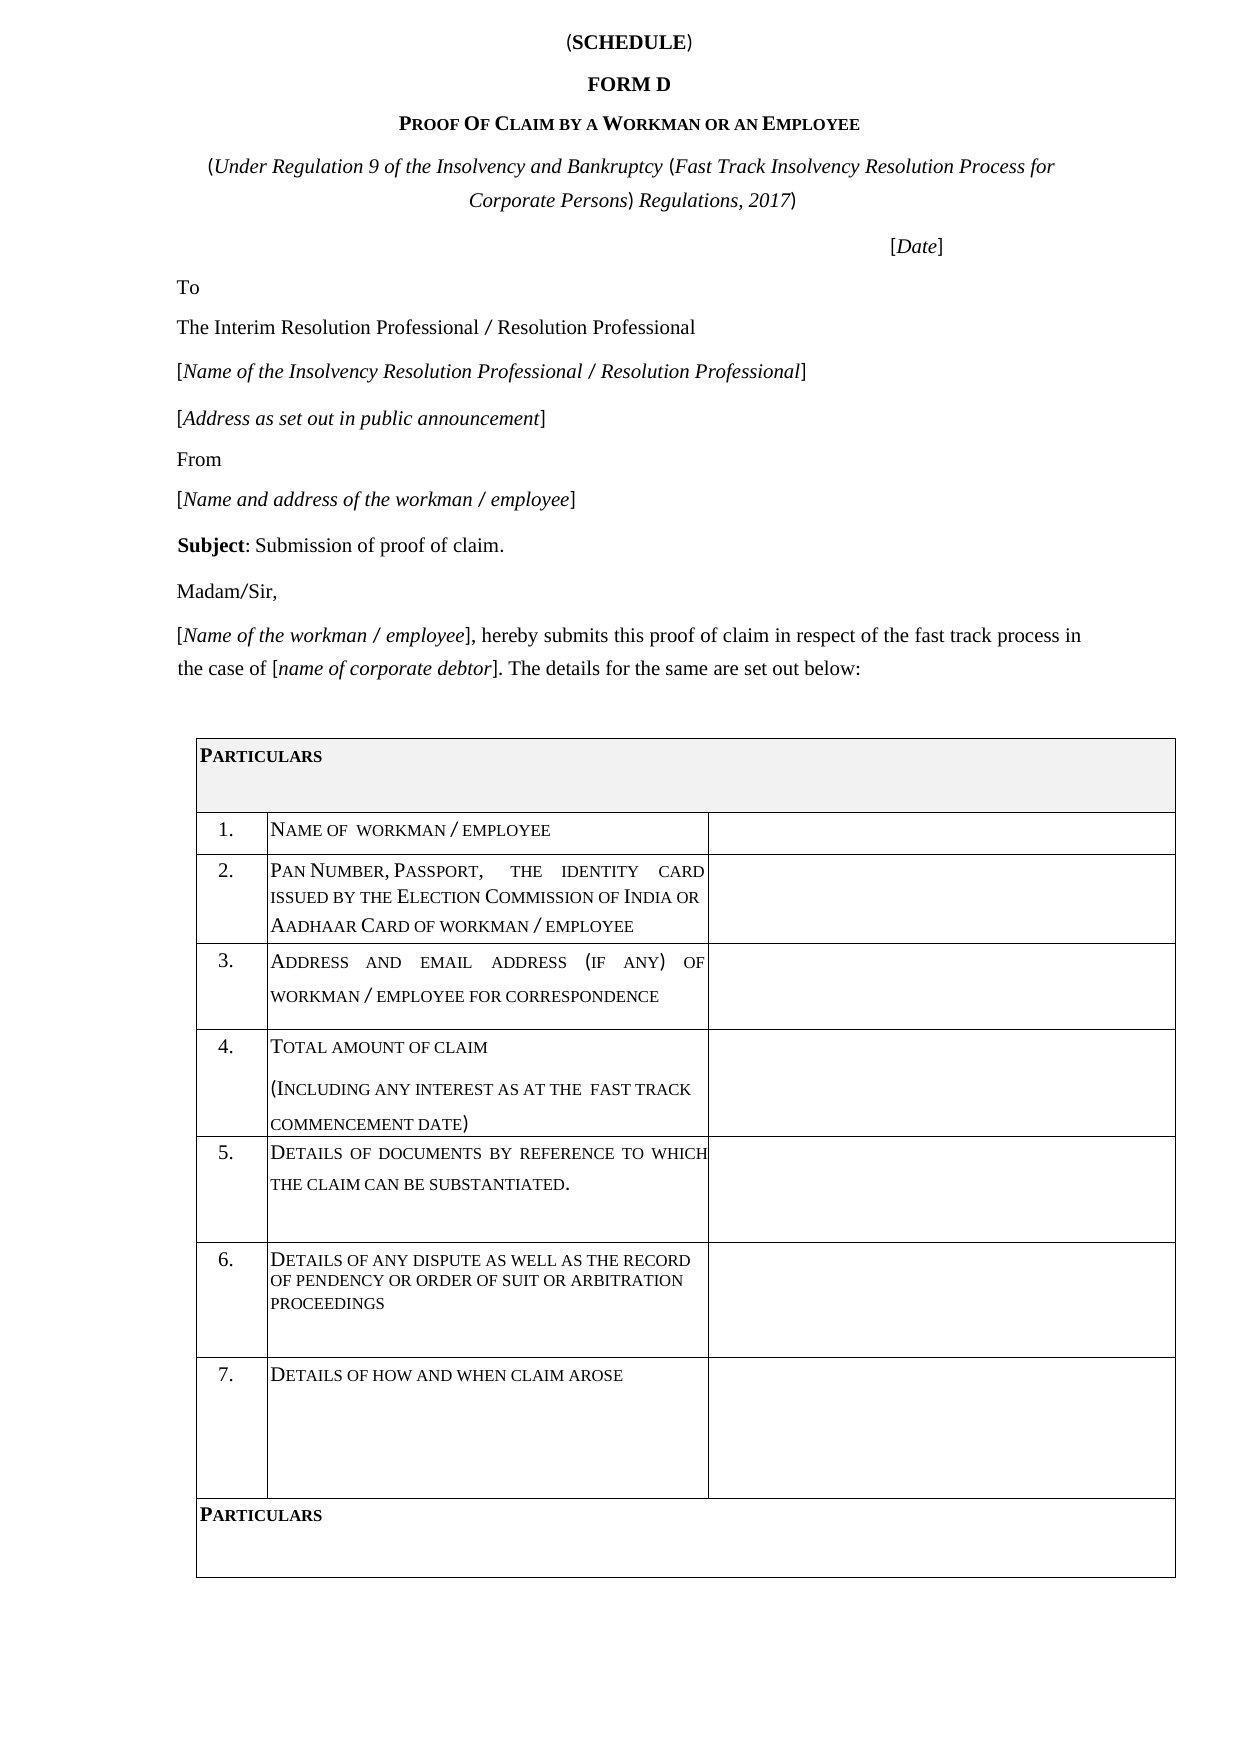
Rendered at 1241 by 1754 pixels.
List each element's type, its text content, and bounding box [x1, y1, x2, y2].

table_cell 5. [197, 1137, 267, 1242]
text [Name of the workman / employee], hereby submits this proof of claim in respect of the fast track process in the case of [name of corporate debtor]. The details for the same are set out below: [176, 622, 1082, 681]
table_cell DETAILS OF HOW AND WHEN CLAIM AROSE [268, 1358, 708, 1498]
table_cell 3. [197, 944, 267, 1029]
table_cell [709, 944, 1175, 1029]
table_cell ADDRESS AND EMAIL ADDRESS (IF ANY) OF WORKMAN / EMPLOYEE FOR CORRESPONDENCE [268, 944, 708, 1029]
table_cell [709, 1137, 1175, 1242]
text (Under Regulation 9 of the Insolvency and Bankruptcy (Fast Track Insolvency Resolution Process for Corporate Persons) Regulations, 2017) [180, 154, 1083, 213]
text The Interim Resolution Professional / Resolution Professional [176, 314, 1082, 340]
table_cell 4. [197, 1030, 267, 1136]
table_header PARTICULARS [197, 739, 1175, 812]
table_cell [709, 1358, 1175, 1498]
table_cell PARTICULARS [197, 1499, 1175, 1577]
text FORM D [169, 72, 1090, 96]
text [Name and address of the workman / employee] Subject: Submission of proof of claim. [176, 486, 600, 557]
text [Address as set out in public announcement] [176, 405, 1090, 430]
table_cell 1. [197, 813, 267, 854]
text To [176, 275, 1082, 299]
table_cell [709, 1030, 1175, 1136]
table_cell 7. [197, 1358, 267, 1498]
table_cell DETAILS OF DOCUMENTS BY REFERENCE TO WHICH THE CLAIM CAN BE SUBSTANTIATED. [268, 1137, 708, 1242]
text PROOF OF CLAIM BY A WORKMAN OR AN EMPLOYEE [205, 111, 1053, 135]
text From [176, 447, 1082, 471]
table_cell PAN NUMBER, PASSPORT, THE IDENTITY CARD ISSUED BY THE ELECTION COMMISSION OF INDIA OR AADHAAR CARD OF WORKMAN / EMPLOYEE [268, 855, 708, 943]
text [Name of the Insolvency Resolution Professional / Resolution Professional] [176, 359, 1090, 384]
table_cell NAME OF WORKMAN / EMPLOYEE [268, 813, 708, 854]
table_cell TOTAL AMOUNT OF CLAIM (INCLUDING ANY INTEREST AS AT THE FAST TRACK COMMENCEMENT DATE) [268, 1030, 708, 1136]
text (SCHEDULE) [169, 29, 1090, 55]
table_cell [709, 1243, 1175, 1357]
text Madam/Sir, [176, 578, 1082, 603]
table_cell 2. [197, 855, 267, 943]
table_cell [709, 855, 1175, 943]
table_cell [709, 813, 1175, 854]
table_cell DETAILS OF ANY DISPUTE AS WELL AS THE RECORD OF PENDENCY OR ORDER OF SUIT OR ARBITRATION PROCEEDINGS [268, 1243, 708, 1357]
text [Date] [150, 233, 943, 258]
table_cell 6. [197, 1243, 267, 1357]
